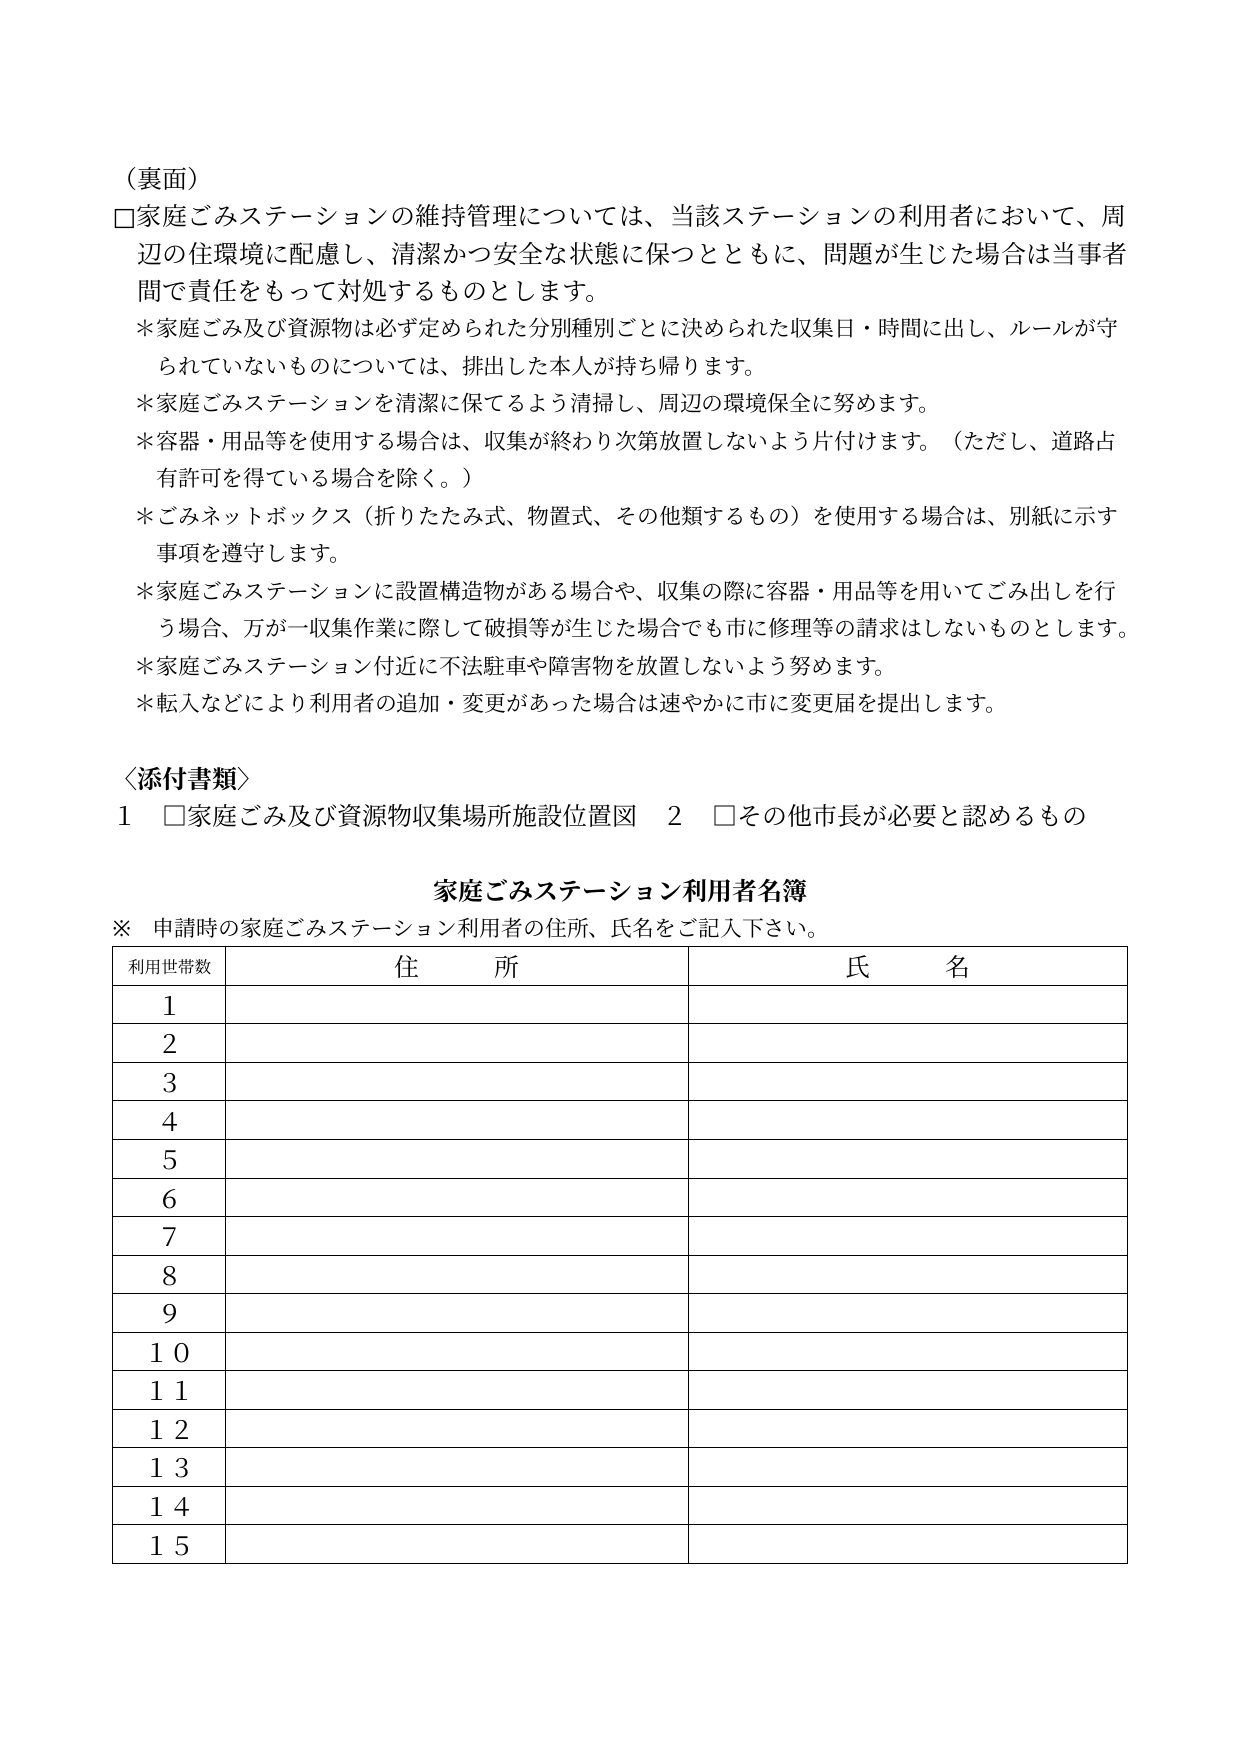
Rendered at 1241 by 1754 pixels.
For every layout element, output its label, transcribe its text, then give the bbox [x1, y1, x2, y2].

table_cell [689, 1525, 1127, 1563]
table_cell ９ [113, 1294, 225, 1332]
table_cell [226, 1140, 688, 1177]
table_cell [226, 1525, 688, 1563]
table_cell [226, 1448, 688, 1486]
text ※ 申請時の家庭ごみステーション利用者の住所、氏名をご記入下さい。 [112, 909, 1128, 946]
table_cell [226, 986, 688, 1023]
table_cell １０ [113, 1333, 225, 1370]
text １ □家庭ごみ及び資源物収集場所施設位置図 ２ □その他市長が必要と認めるもの [112, 796, 1128, 834]
table_cell １２ [113, 1410, 225, 1447]
table_cell [226, 1024, 688, 1062]
table_cell ３ [113, 1063, 225, 1100]
table_cell ４ [113, 1101, 225, 1139]
table_cell [226, 1101, 688, 1139]
table_cell [226, 1410, 688, 1447]
table_cell １４ [113, 1487, 225, 1524]
table_header 住 所 [226, 947, 688, 985]
table_cell [226, 1333, 688, 1370]
table_cell [689, 1487, 1127, 1524]
table_cell [689, 1371, 1127, 1409]
text 家庭ごみステーション利用者名簿 [112, 871, 1128, 909]
table_cell ２ [113, 1024, 225, 1062]
table_cell [689, 1217, 1127, 1254]
table_cell [689, 1410, 1127, 1447]
text ＊ごみネットボックス（折りたたみ式、物置式、その他類するもの）を使用する場合は、別紙に示す事項を遵守します。 [134, 496, 1128, 571]
table_cell １１ [113, 1371, 225, 1409]
table_cell [689, 1101, 1127, 1139]
table_cell [689, 1294, 1127, 1332]
text （裏面） [112, 159, 1128, 196]
text ＊家庭ごみステーションを清潔に保てるよう清掃し、周辺の環境保全に努めます。 [112, 384, 1128, 421]
table_cell [689, 1179, 1127, 1216]
text □家庭ごみステーションの維持管理については、当該ステーションの利用者において、周辺の住環境に配慮し、清潔かつ安全な状態に保つとともに、問題が生じた場合は当事者間で責任をもって対処するものとします。 [112, 196, 1128, 309]
table_cell [226, 1217, 688, 1254]
table_cell [226, 1063, 688, 1100]
table_cell [226, 1294, 688, 1332]
table_cell １ [113, 986, 225, 1023]
table_header 利用世帯数 [113, 947, 225, 985]
text ＊家庭ごみ及び資源物は必ず定められた分別種別ごとに決められた収集日・時間に出し、ルールが守られていないものについては、排出した本人が持ち帰ります。 [134, 309, 1128, 384]
table_cell [689, 1333, 1127, 1370]
table_cell ６ [113, 1179, 225, 1216]
text ＊家庭ごみステーションに設置構造物がある場合や、収集の際に容器・用品等を用いてごみ出しを行う場合、万が一収集作業に際して破損等が生じた場合でも市に修理等の請求はしないものとします。 [134, 571, 1128, 646]
table_cell [689, 1140, 1127, 1177]
table_cell [226, 1487, 688, 1524]
table_cell [226, 1371, 688, 1409]
table_cell ５ [113, 1140, 225, 1177]
text ＊転入などにより利用者の追加・変更があった場合は速やかに市に変更届を提出します。 [112, 684, 1128, 721]
table_cell [689, 986, 1127, 1023]
table_cell ７ [113, 1217, 225, 1254]
table_cell [689, 1024, 1127, 1062]
text 〈添付書類〉 [112, 759, 1128, 796]
table_header 氏 名 [689, 947, 1127, 985]
table_cell [226, 1179, 688, 1216]
table_cell [226, 1256, 688, 1293]
table_cell １５ [113, 1525, 225, 1563]
table_cell [689, 1448, 1127, 1486]
text ＊家庭ごみステーション付近に不法駐車や障害物を放置しないよう努めます。 [112, 646, 1128, 684]
table_cell １３ [113, 1448, 225, 1486]
table_cell [689, 1256, 1127, 1293]
table_cell [689, 1063, 1127, 1100]
text ＊容器・用品等を使用する場合は、収集が終わり次第放置しないよう片付けます。（ただし、道路占有許可を得ている場合を除く。） [134, 421, 1128, 496]
table_cell ８ [113, 1256, 225, 1293]
